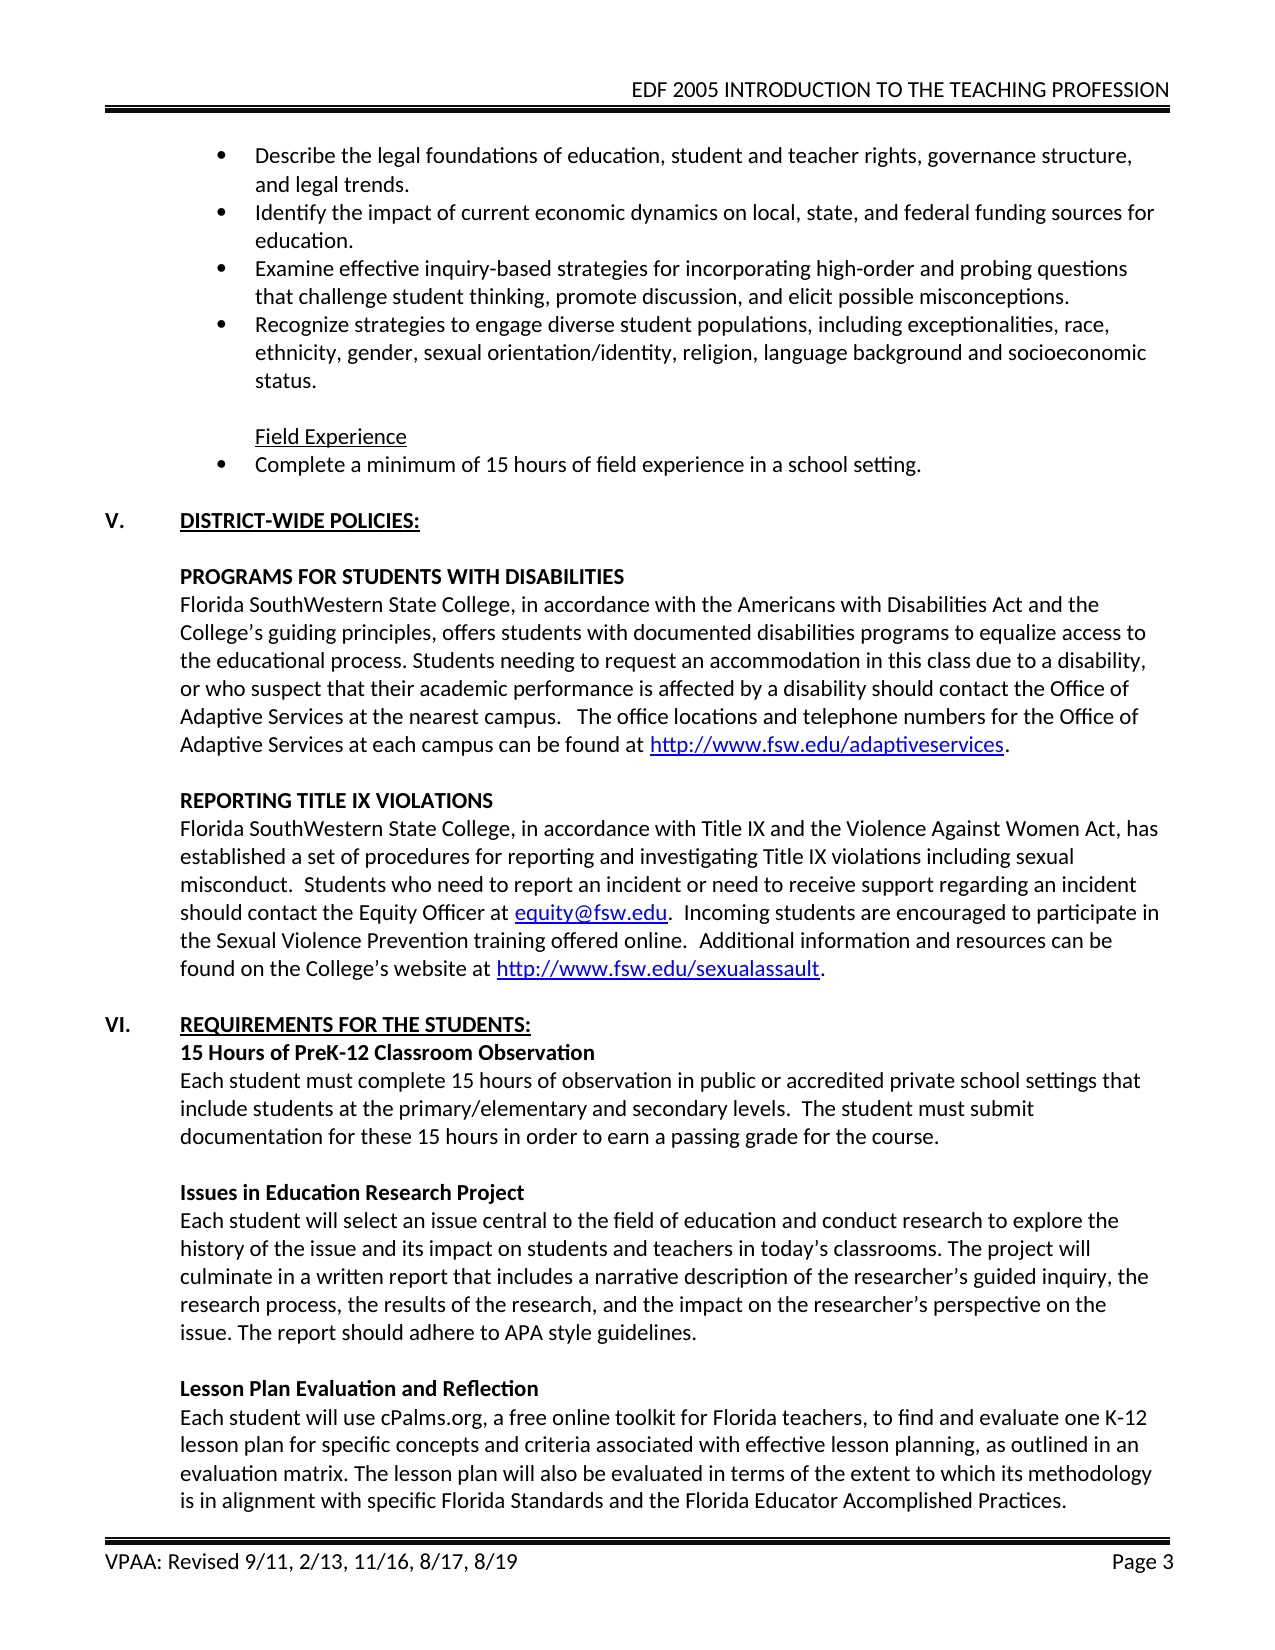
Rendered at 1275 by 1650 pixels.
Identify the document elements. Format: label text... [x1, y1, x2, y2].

text Programs for Students with Disabilities [180, 562, 1170, 590]
text Each student must complete 15 hours of observation in public or accredited private school settings that include students at the primary/elementary and secondary levels. The student must submit documentation for these 15 hours in order to earn a passing grade for the course. [180, 1066, 1162, 1150]
list Recognize strategies to engage diverse student populations, including exceptionalities, race, ethnicity, gender, sexual orientation/identity, religion, language background and socioeconomic status. [217, 310, 1170, 394]
list DISTRICT-WIDE POLICIES: [105, 506, 1170, 534]
text Florida SouthWestern State College, in accordance with the Americans with Disabilities Act and the College’s guiding principles, offers students with documented disabilities programs to equalize access to the educational process. Students needing to request an accommodation in this class due to a disability, or who suspect that their academic performance is affected by a disability should contact the Office of Adaptive Services at the nearest campus. The office locations and telephone numbers for the Office of Adaptive Services at each campus can be found at http://www.fsw.edu/adaptiveservices. [180, 590, 1170, 758]
list Describe the legal foundations of education, student and teacher rights, governance structure, and legal trends. [217, 142, 1170, 198]
list Field Experience [255, 422, 1170, 450]
text Each student will use cPalms.org, a free online toolkit for Florida teachers, to find and evaluate one K-12 lesson plan for specific concepts and criteria associated with effective lesson planning, as outlined in an evaluation matrix. The lesson plan will also be evaluated in terms of the extent to which its methodology is in alignment with specific Florida Standards and the Florida Educator Accomplished Practices. [180, 1403, 1162, 1515]
text Lesson Plan Evaluation and Reflection [180, 1374, 1162, 1403]
list Identify the impact of current economic dynamics on local, state, and federal funding sources for education. [217, 198, 1170, 254]
text 15 Hours of PreK-12 Classroom Observation [180, 1038, 1162, 1066]
text Each student will select an issue central to the field of education and conduct research to explore the history of the issue and its impact on students and teachers in today’s classrooms. The project will culminate in a written report that includes a narrative description of the researcher’s guided inquiry, the research process, the results of the research, and the impact on the researcher’s perspective on the issue. The report should adhere to APA style guidelines. [180, 1206, 1162, 1347]
text REPORTING TITLE IX VIOLATIONS [180, 786, 1170, 814]
text Florida SouthWestern State College, in accordance with Title IX and the Violence Against Women Act, has established a set of procedures for reporting and investigating Title IX violations including sexual misconduct. Students who need to report an incident or need to receive support regarding an incident should contact the Equity Officer at equity@fsw.edu. Incoming students are encouraged to participate in the Sexual Violence Prevention training offered online. Additional information and resources can be found on the College’s website at http://www.fsw.edu/sexualassault. [180, 814, 1170, 982]
list REQUIREMENTS FOR THE STUDENTS: [105, 1010, 1170, 1038]
list Complete a minimum of 15 hours of field experience in a school setting. [217, 450, 1170, 478]
list Examine effective inquiry-based strategies for incorporating high-order and probing questions that challenge student thinking, promote discussion, and elicit possible misconceptions. [217, 254, 1170, 310]
text Issues in Education Research Project [180, 1178, 1162, 1206]
